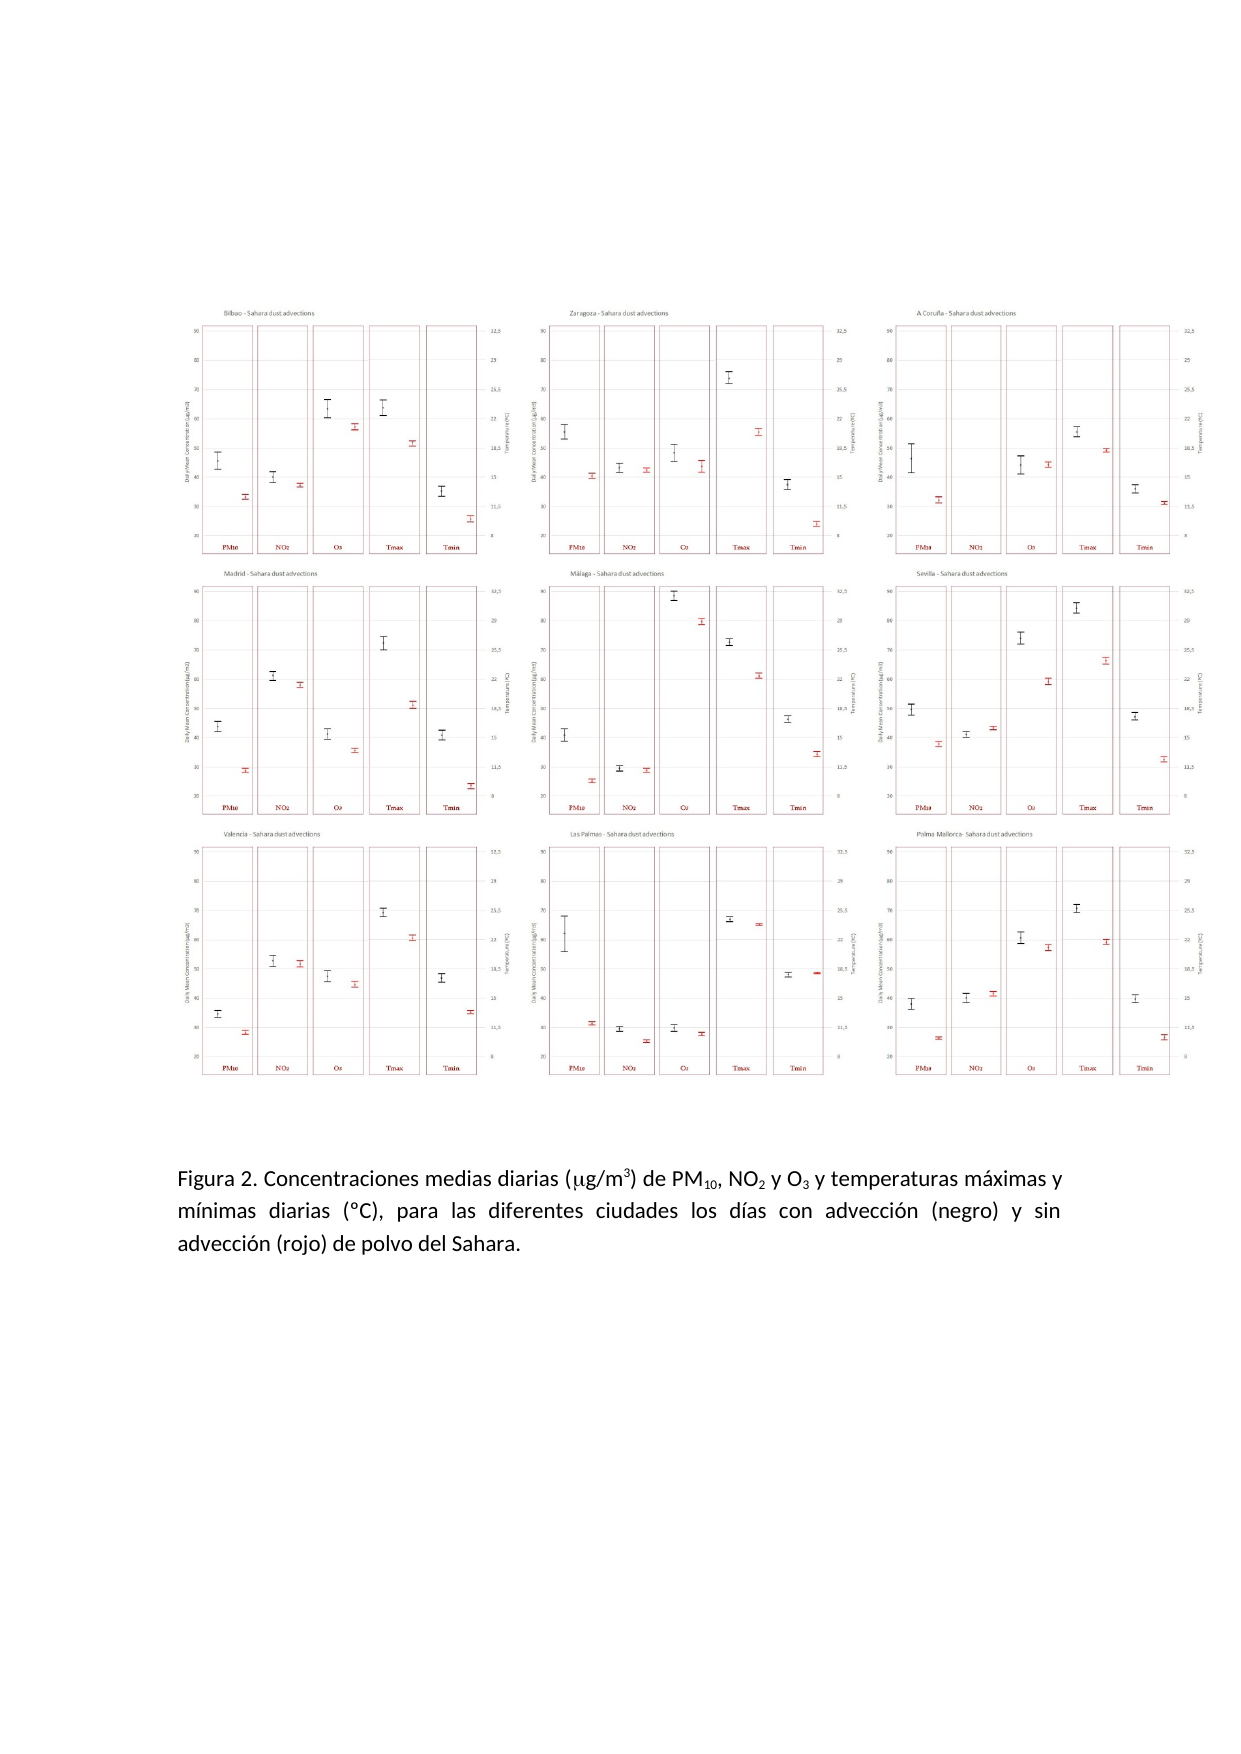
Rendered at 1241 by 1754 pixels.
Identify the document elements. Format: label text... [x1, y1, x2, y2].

text Figura 2. Concentraciones medias diarias (g/m3) de PM10, NO2 y O3 y temperaturas máximas y mínimas diarias (ºC), para las diferentes ciudades los días con advección (negro) y sin advección (rojo) de polvo del Sahara. [177, 1164, 1063, 1257]
picture [177, 306, 1217, 1087]
